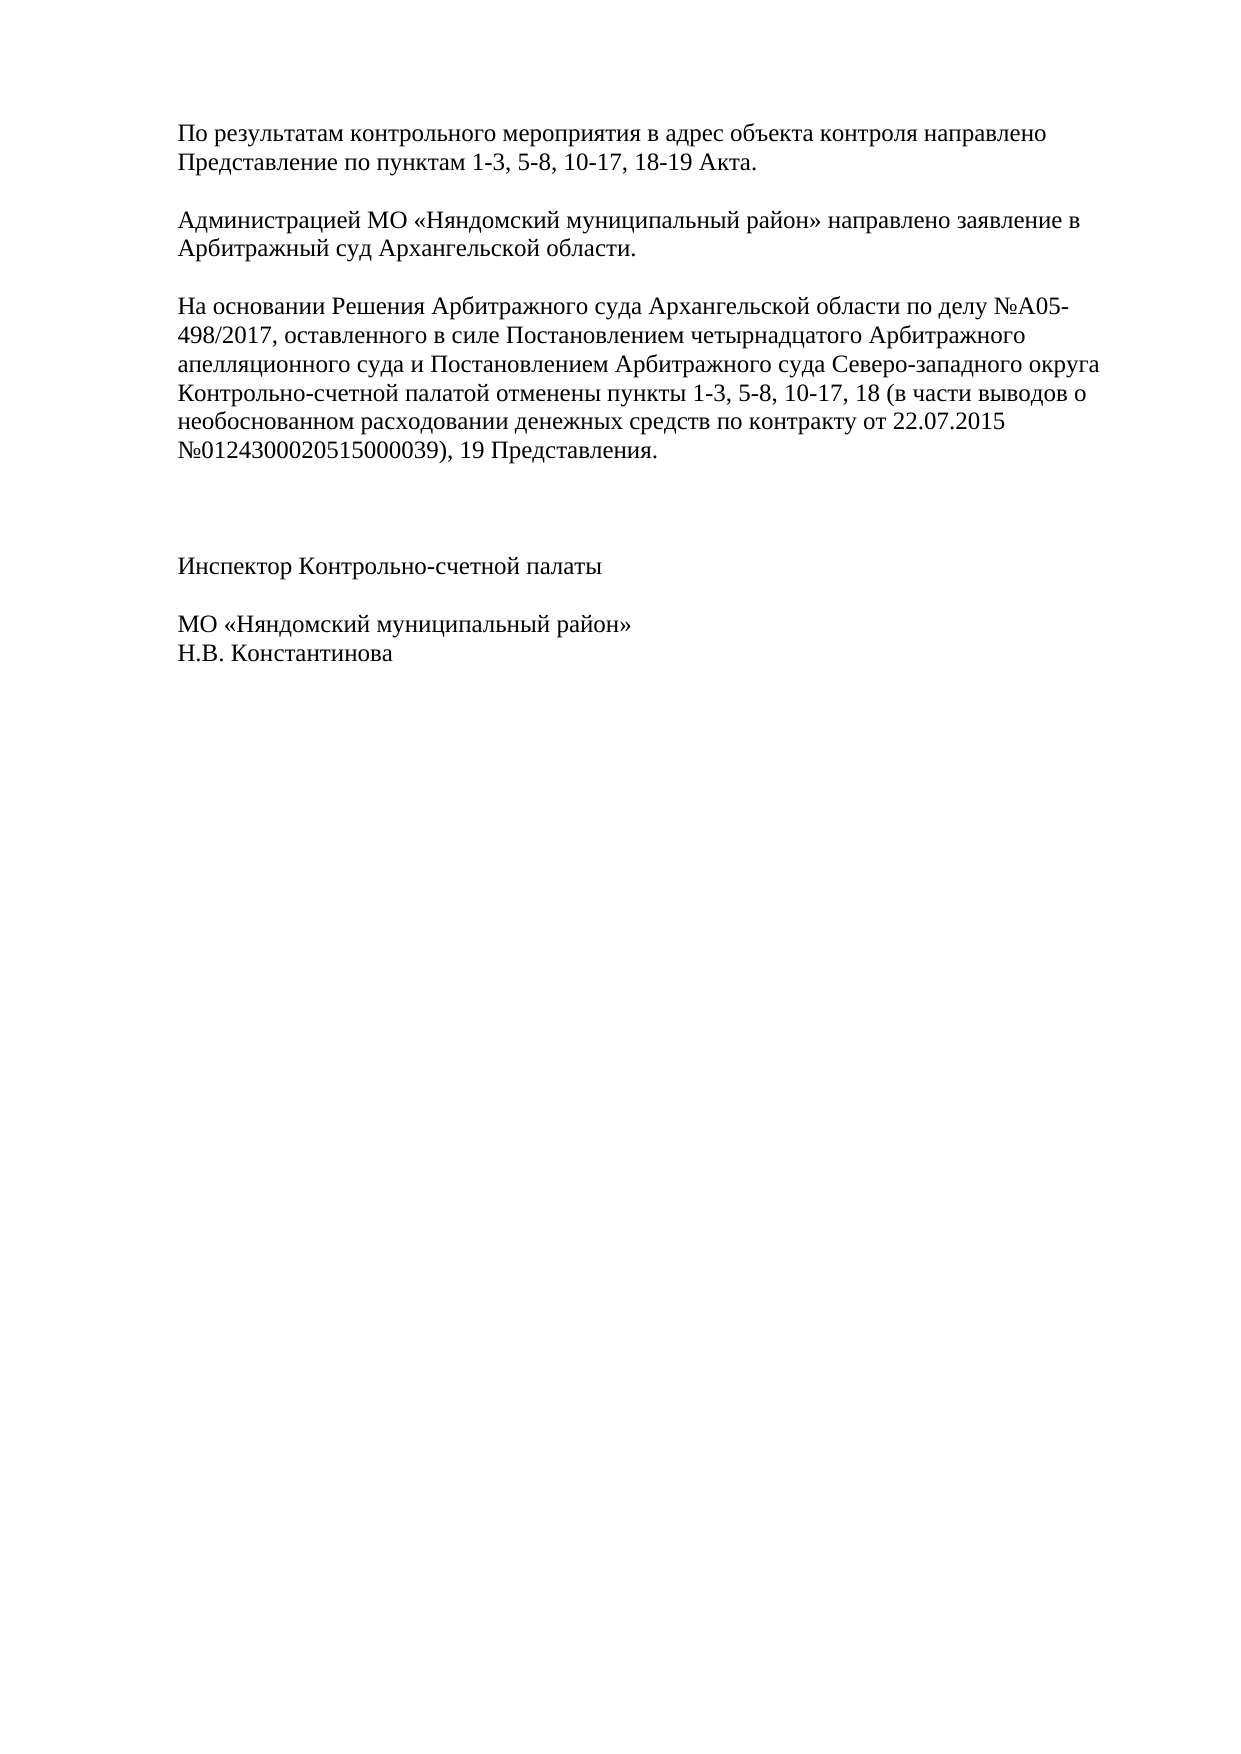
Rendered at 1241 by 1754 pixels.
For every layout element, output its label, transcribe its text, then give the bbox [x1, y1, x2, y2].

text МО «Няндомский муниципальный район» Н.В. Константинова [177, 609, 1152, 666]
text По результатам контрольного мероприятия в адрес объекта контроля направлено Представление по пунктам 1-3, 5-8, 10-17, 18-19 Акта. [177, 118, 1152, 176]
text Инспектор Контрольно-счетной палаты [177, 551, 1152, 580]
text На основании Решения Арбитражного суда Архангельской области по делу №А05-498/2017, оставленного в силе Постановлением четырнадцатого Арбитражного апелляционного суда и Постановлением Арбитражного суда Северо-западного округа Контрольно-счетной палатой отменены пункты 1-3, 5-8, 10-17, 18 (в части выводов о необоснованном расходовании денежных средств по контракту от 22.07.2015 №0124300020515000039), 19 Представления. [177, 291, 1152, 464]
text Администрацией МО «Няндомский муниципальный район» направлено заявление в Арбитражный суд Архангельской области. [177, 205, 1152, 262]
